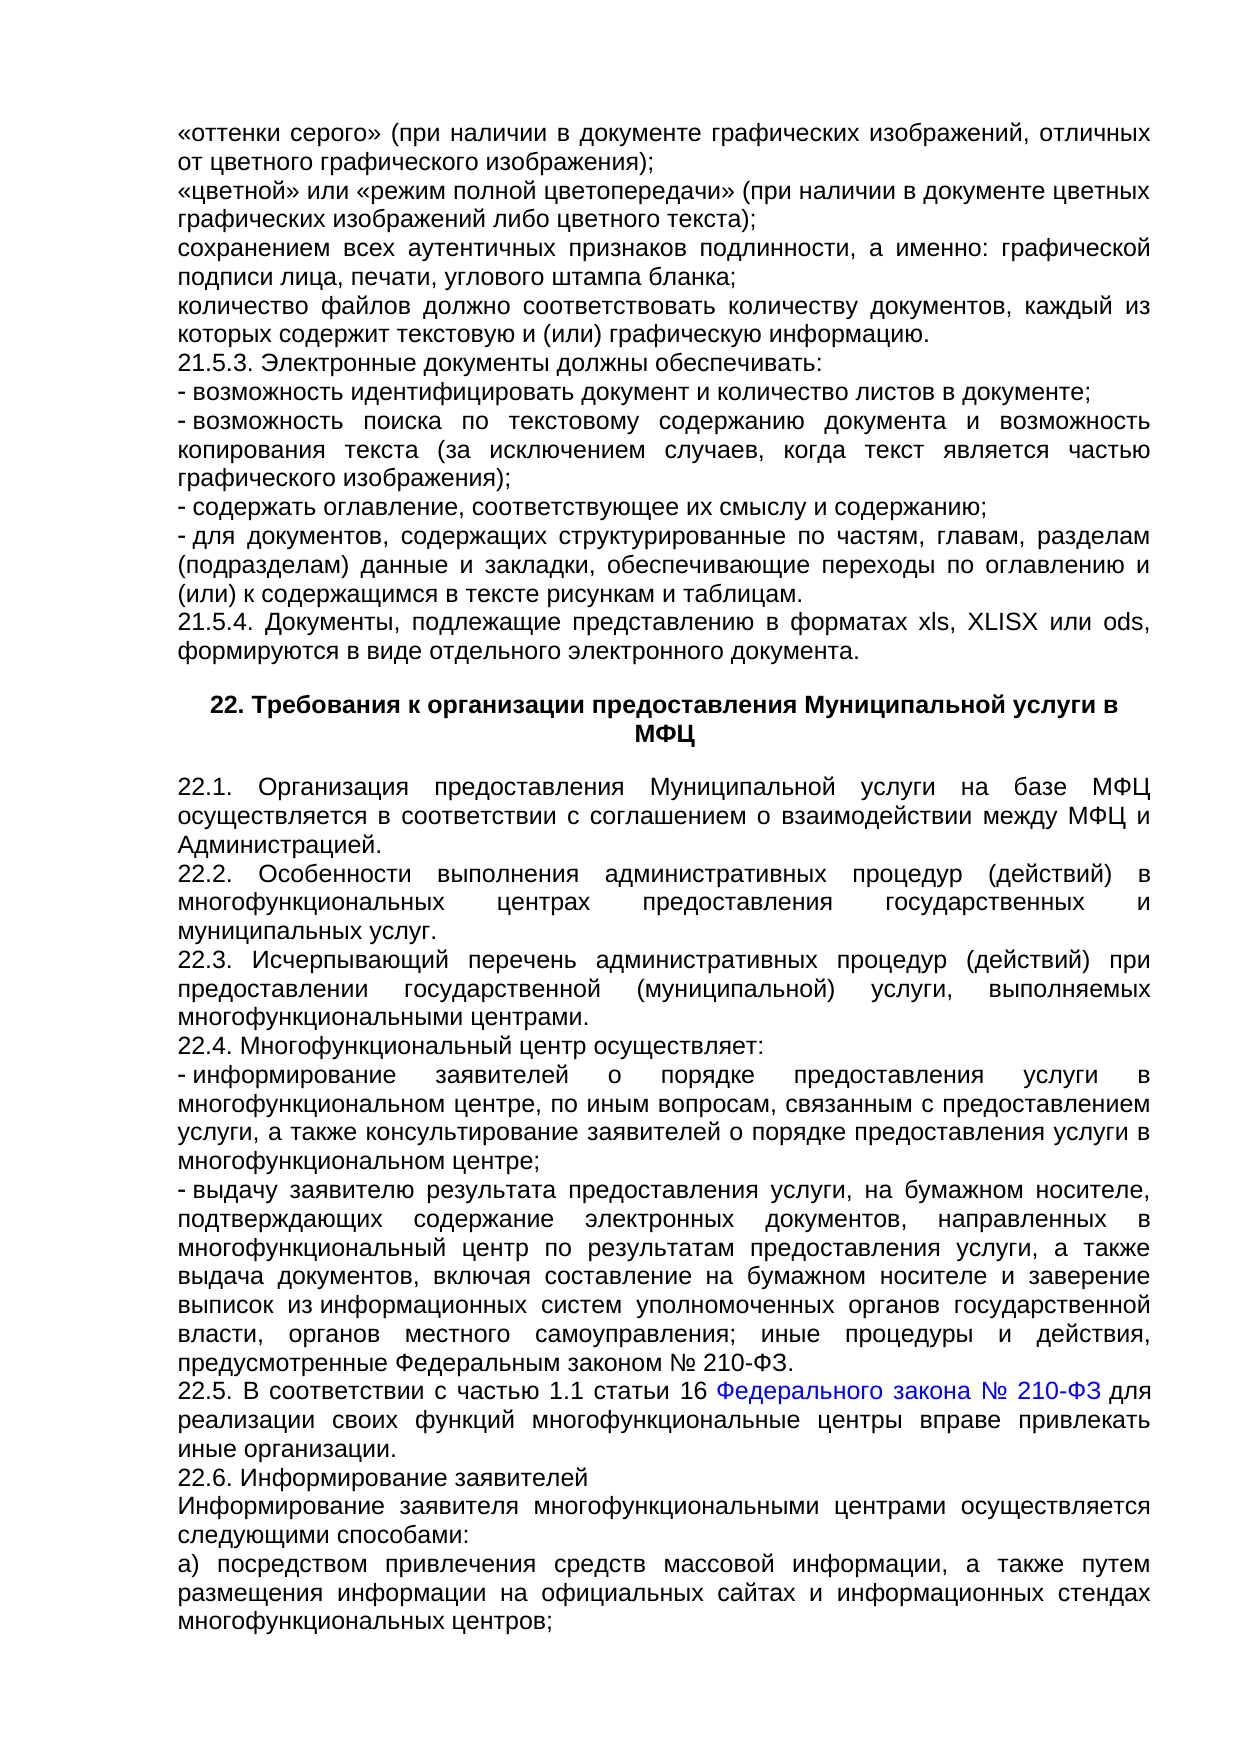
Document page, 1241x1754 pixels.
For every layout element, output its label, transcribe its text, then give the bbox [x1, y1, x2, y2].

text сохранением всех аутентичных признаков подлинности, а именно: графической подписи лица, печати, углового штампа бланка; [177, 233, 1152, 291]
text «цветной» или «режим полной цветопередачи» (при наличии в документе цветных графических изображений либо цветного текста); [177, 176, 1152, 233]
text а) посредством привлечения средств массовой информации, а также путем размещения информации на официальных сайтах и информационных стендах многофункциональных центров; [177, 1549, 1152, 1635]
text количество файлов должно соответствовать количеству документов, каждый из которых содержит текстовую и (или) графическую информацию. [177, 291, 1152, 348]
text возможность поиска по текстовому содержанию документа и возможность копирования текста (за исключением случаев, когда текст является частью графического изображения); [177, 406, 1152, 492]
text 22. Требования к организации предоставления Муниципальной услуги в МФЦ [177, 690, 1152, 747]
text 22.3. Исчерпывающий перечень административных процедур (действий) при предоставлении государственной (муниципальной) услуги, выполняемых многофункциональными центрами. [177, 945, 1152, 1031]
text возможность идентифицировать документ и количество листов в документе; [177, 377, 1152, 406]
text 22.5. В соответствии с частью 1.1 статьи 16 Федерального закона № 210-ФЗ для реализации своих функций многофункциональные центры вправе привлекать иные организации. [177, 1376, 1152, 1462]
text выдачу заявителю результата предоставления услуги, на бумажном носителе, подтверждающих содержание электронных документов, направленных в многофункциональный центр по результатам предоставления услуги, а также выдача документов, включая составление на бумажном носителе и заверение выписок из информационных систем уполномоченных органов государственной власти, органов местного самоуправления; иные процедуры и действия, предусмотренные Федеральным законом № 210-ФЗ. [177, 1175, 1152, 1376]
text для документов, содержащих структурированные по частям, главам, разделам (подразделам) данные и закладки, обеспечивающие переходы по оглавлению и (или) к содержащимся в тексте рисункам и таблицам. [177, 521, 1152, 607]
text содержать оглавление, соответствующее их смыслу и содержанию; [177, 492, 1152, 521]
text 22.6. Информирование заявителей [177, 1462, 1152, 1491]
text Информирование заявителя многофункциональными центрами осуществляется следующими способами: [177, 1491, 1152, 1549]
text 22.2. Особенности выполнения административных процедур (действий) в многофункциональных центрах предоставления государственных и муниципальных услуг. [177, 858, 1152, 945]
text информирование заявителей о порядке предоставления услуги в многофункциональном центре, по иным вопросам, связанным с предоставлением услуги, а также консультирование заявителей о порядке предоставления услуги в многофункциональном центре; [177, 1060, 1152, 1175]
text 21.5.3. Электронные документы должны обеспечивать: [177, 348, 1152, 377]
text 22.4. Многофункциональный центр осуществляет: [177, 1031, 1152, 1060]
text 22.1. Организация предоставления Муниципальной услуги на базе МФЦ осуществляется в соответствии с соглашением о взаимодействии между МФЦ и Администрацией. [177, 772, 1152, 858]
text 21.5.4. Документы, подлежащие представлению в форматах xls, XLISX или ods, формируются в виде отдельного электронного документа. [177, 607, 1152, 665]
text «оттенки серого» (при наличии в документе графических изображений, отличных от цветного графического изображения); [177, 118, 1152, 176]
